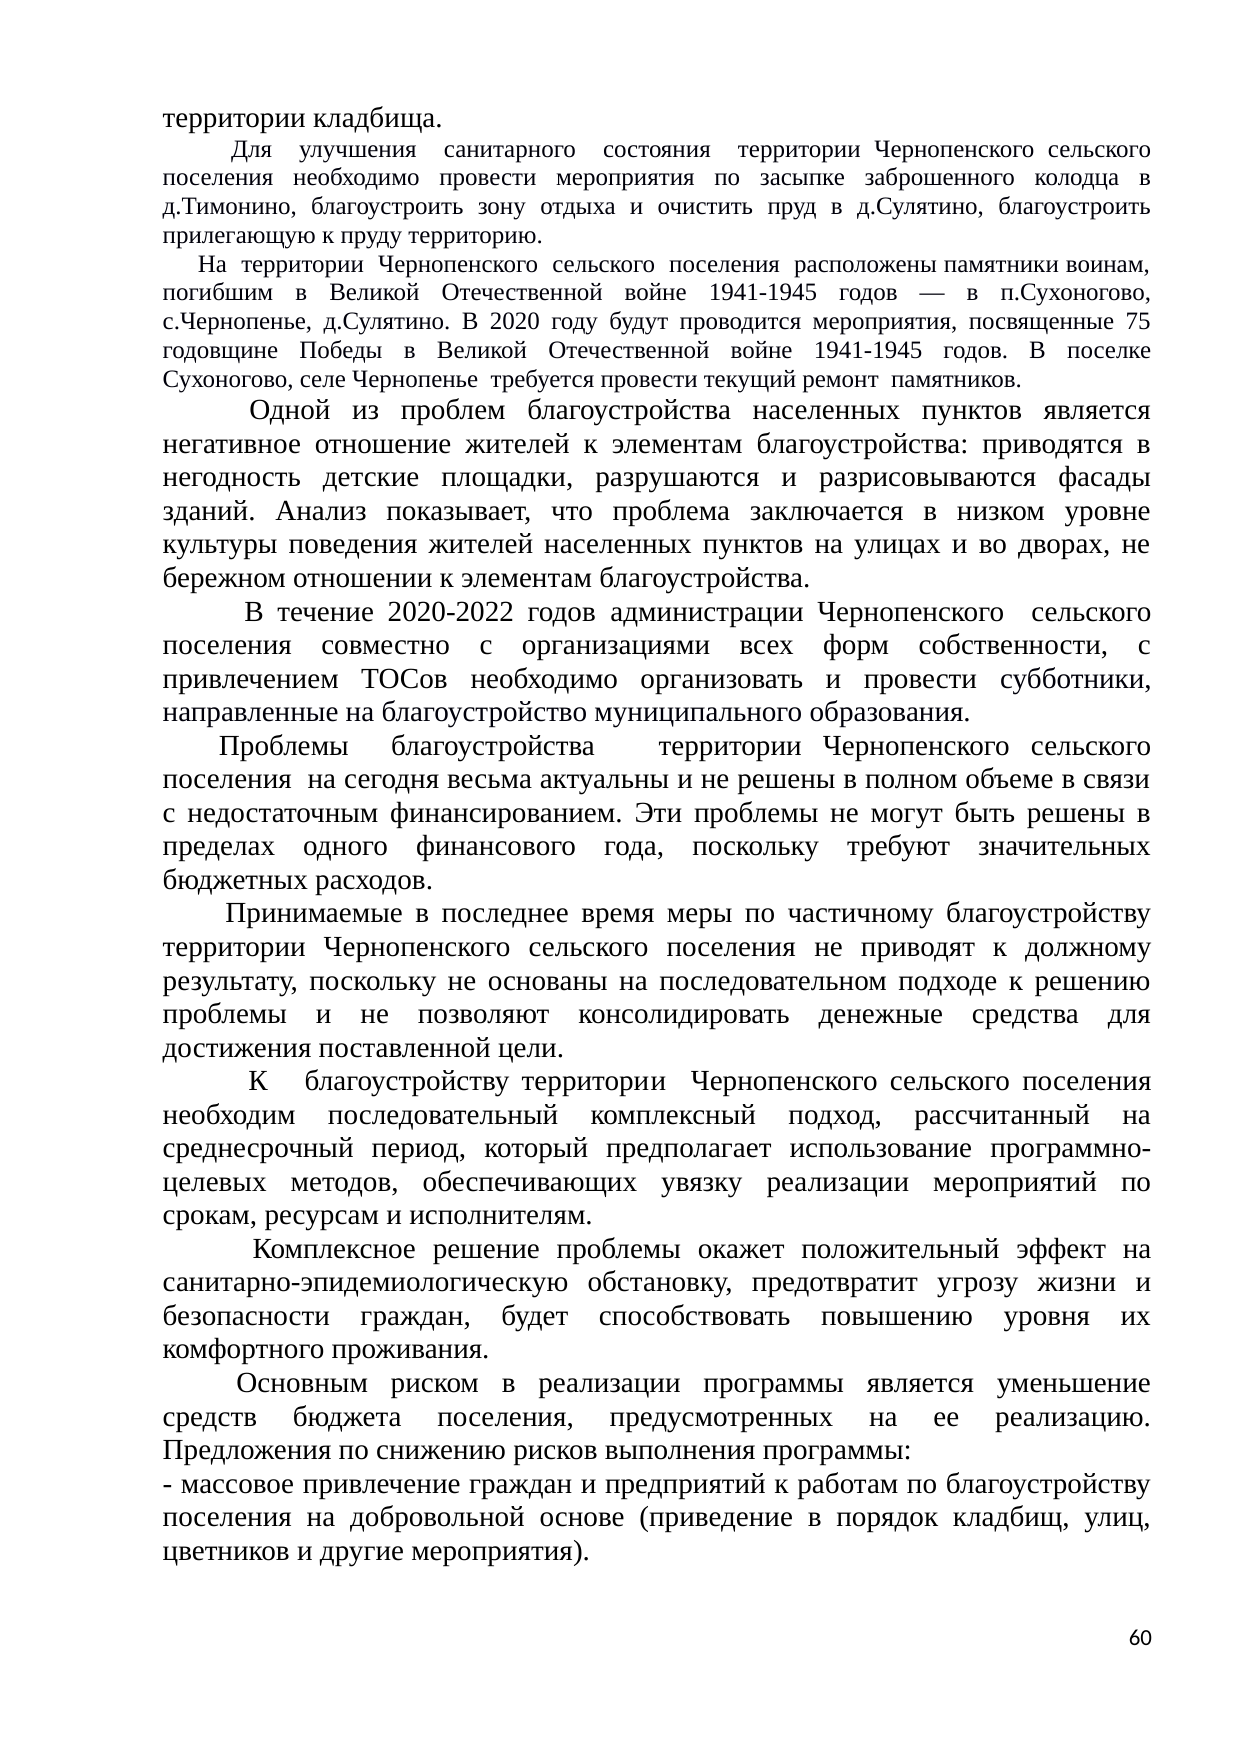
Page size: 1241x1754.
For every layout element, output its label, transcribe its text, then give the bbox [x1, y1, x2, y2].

text Проблемы благоустройства территории Чернопенского сельского поселения на сегодня весьма актуальны и не решены в полном объеме в связи с недостаточным финансированием. Эти проблемы не могут быть решены в пределах одного финансового года, поскольку требуют значительных бюджетных расходов. [162, 728, 1152, 896]
text Комплексное решение проблемы окажет положительный эффект на санитарно-эпидемиологическую обстановку, предотвратит угрозу жизни и безопасности граждан, будет способствовать повышению уровня их комфортного проживания. [162, 1231, 1152, 1365]
text Основным риском в реализации программы является уменьшение средств бюджета поселения, предусмотренных на ее реализацию. Предложения по снижению рисков выполнения программы: [162, 1365, 1152, 1466]
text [162, 100, 1152, 134]
text В течение 2020-2022 годов администрации Чернопенского сельского поселения совместно с организациями всех форм собственности, с привлечением ТОСов необходимо организовать и провести субботники, направленные на благоустройство муниципального образования. [162, 594, 1152, 728]
text - массовое привлечение граждан и предприятий к работам по благоустройству поселения на добровольной основе (приведение в порядок кладбищ, улиц, цветников и другие мероприятия). [162, 1466, 1152, 1567]
text К благоустройству территории Чернопенского сельского поселения необходим последовательный комплексный подход, рассчитанный на среднесрочный период, который предполагает использование программно-целевых методов, обеспечивающих увязку реализации мероприятий по срокам, ресурсам и исполнителям. [162, 1063, 1152, 1231]
text На территории Чернопенского сельского поселения расположены памятники воинам, погибшим в Великой Отечественной войне 1941-1945 годов — в п.Сухоногово, с.Чернопенье, д.Сулятино. В 2020 году будут проводится мероприятия, посвященные 75 годовщине Победы в Великой Отечественной войне 1941-1945 годов. В поселке Сухоногово, селе Чернопенье требуется провести текущий ремонт памятников. [162, 249, 1152, 392]
text Принимаемые в последнее время меры по частичному благоустройству территории Чернопенского сельского поселения не приводят к должному результату, поскольку не основаны на последовательном подходе к решению проблемы и не позволяют консолидировать денежные средства для достижения поставленной цели. [162, 896, 1152, 1063]
text Одной из проблем благоустройства населенных пунктов является негативное отношение жителей к элементам благоустройства: приводятся в негодность детские площадки, разрушаются и разрисовываются фасады зданий. Анализ показывает, что проблема заключается в низком уровне культуры поведения жителей населенных пунктов на улицах и во дворах, не бережном отношении к элементам благоустройства. [162, 392, 1152, 594]
text Для улучшения санитарного состояния территории Чернопенского сельского поселения необходимо провести мероприятия по засыпке заброшенного колодца в д.Тимонино, благоустроить зону отдыха и очистить пруд в д.Сулятино, благоустроить прилегающую к пруду территорию. [162, 134, 1152, 249]
